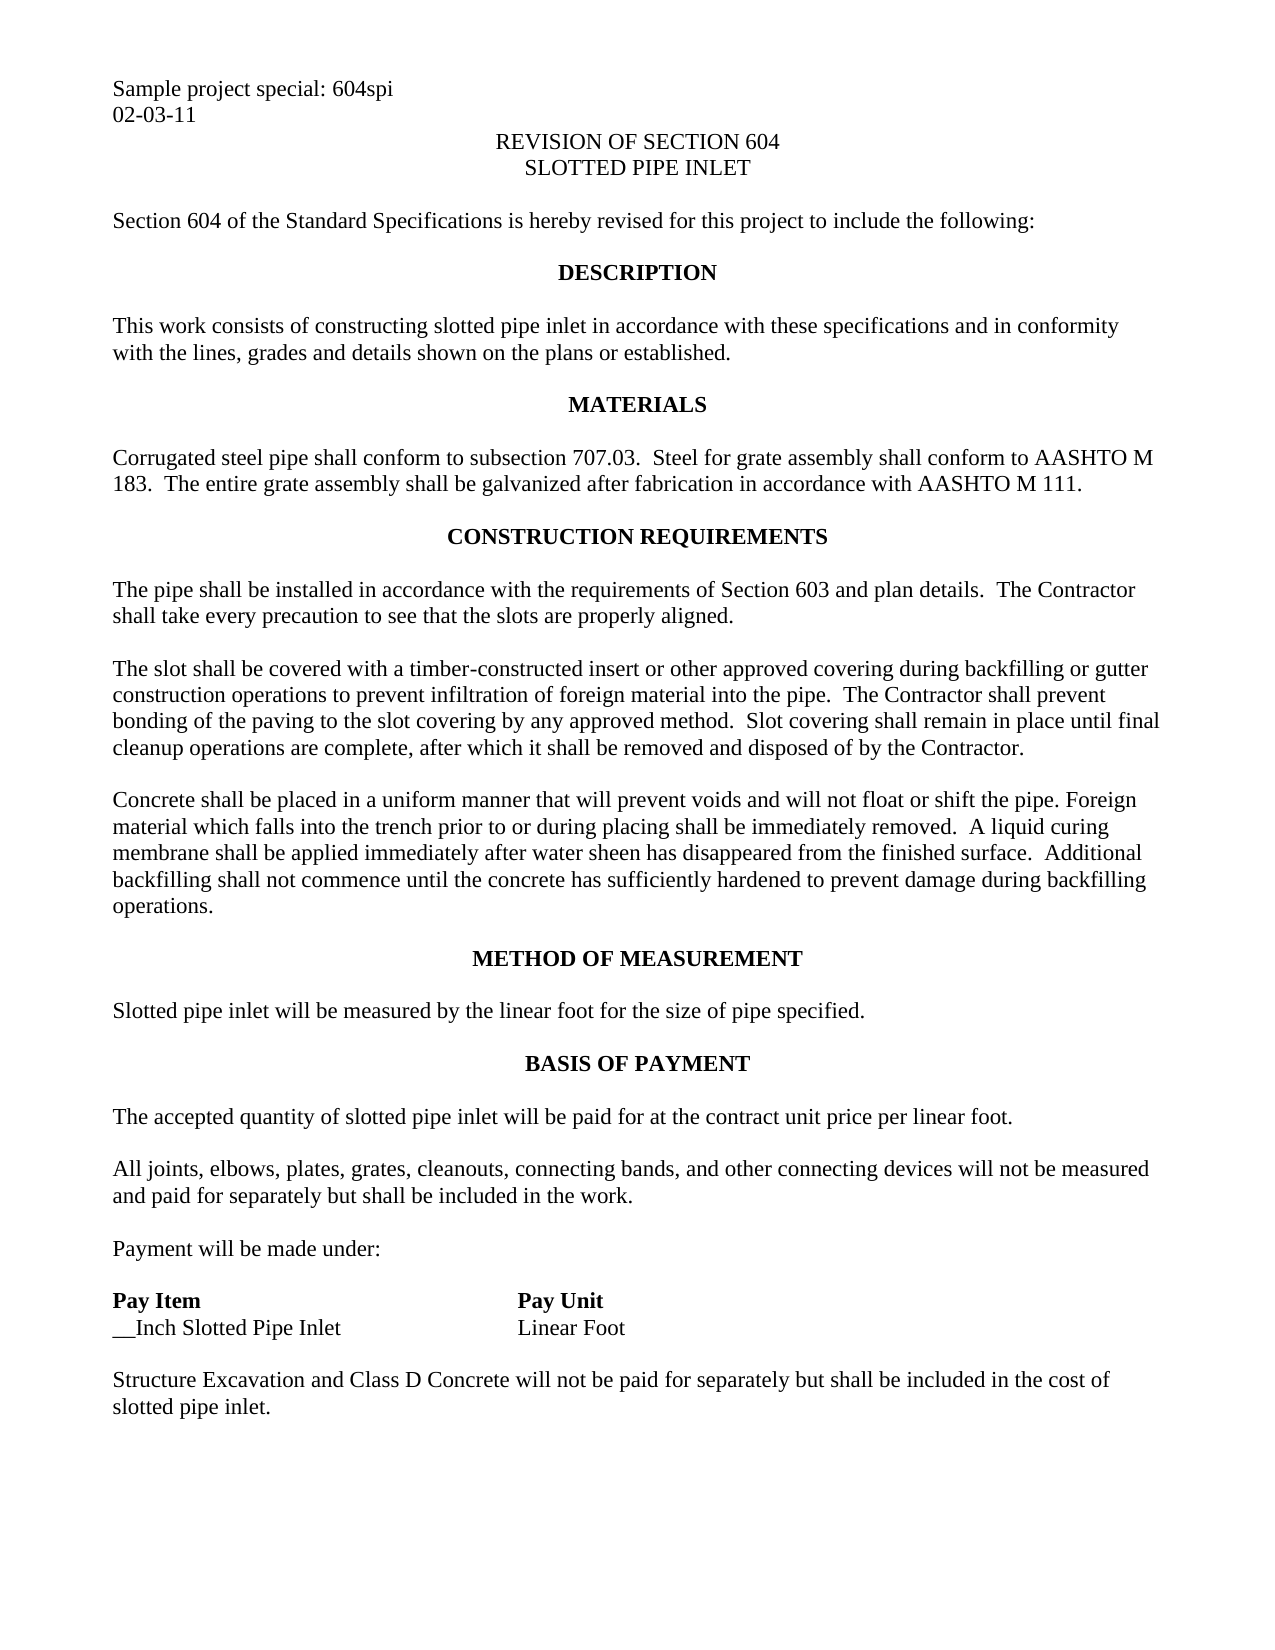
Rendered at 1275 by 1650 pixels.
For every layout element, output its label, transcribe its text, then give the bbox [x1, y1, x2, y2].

text The pipe shall be installed in accordance with the requirements of Section 603 and plan details. The Contractor shall take every precaution to see that the slots are properly aligned. [112, 576, 1162, 628]
text The accepted quantity of slotted pipe inlet will be paid for at the contract unit price per linear foot. [112, 1103, 1162, 1129]
text The slot shall be covered with a timber-constructed insert or other approved covering during backfilling or gutter construction operations to prevent infiltration of foreign material into the pipe. The Contractor shall prevent bonding of the paving to the slot covering by any approved method. Slot covering shall remain in place until final cleanup operations are complete, after which it shall be removed and disposed of by the Contractor. [112, 655, 1162, 760]
text DESCRIPTION [112, 259, 1162, 286]
text Slotted pipe inlet will be measured by the linear foot for the size of pipe specified. [112, 997, 1162, 1024]
text Pay Item Pay Unit [112, 1287, 1162, 1314]
text REVISION OF SECTION 604 [112, 128, 1162, 154]
text CONSTRUCTION REQUIREMENTS [112, 523, 1162, 549]
text This work consists of constructing slotted pipe inlet in accordance with these specifications and in conformity with the lines, grades and details shown on the plans or established. [112, 312, 1162, 365]
text MATERIALS [112, 391, 1162, 418]
text BASIS OF PAYMENT [112, 1050, 1162, 1076]
text Concrete shall be placed in a uniform manner that will prevent voids and will not float or shift the pipe. Foreign material which falls into the trench prior to or during placing shall be immediately removed. A liquid curing membrane shall be applied immediately after water sheen has disappeared from the finished surface. Additional backfilling shall not commence until the concrete has sufficiently hardened to prevent damage during backfilling operations. [112, 787, 1162, 918]
text METHOD OF MEASUREMENT [112, 945, 1162, 971]
text 02-03-11 [112, 101, 1162, 128]
text __Inch Slotted Pipe Inlet Linear Foot [112, 1314, 1162, 1340]
text Section 604 of the Standard Specifications is hereby revised for this project to include the following: [112, 207, 1162, 233]
text Sample project special: 604spi [112, 75, 1162, 101]
text Corrugated steel pipe shall conform to subsection 707.03. Steel for grate assembly shall conform to AASHTO M 183. The entire grate assembly shall be galvanized after fabrication in accordance with AASHTO M 111. [112, 444, 1162, 497]
text Structure Excavation and Class D Concrete will not be paid for separately but shall be included in the cost of slotted pipe inlet. [112, 1366, 1162, 1419]
text SLOTTED PIPE INLET [112, 154, 1162, 180]
text All joints, elbows, plates, grates, cleanouts, connecting bands, and other connecting devices will not be measured and paid for separately but shall be included in the work. [112, 1156, 1162, 1208]
text Payment will be made under: [112, 1234, 1162, 1261]
